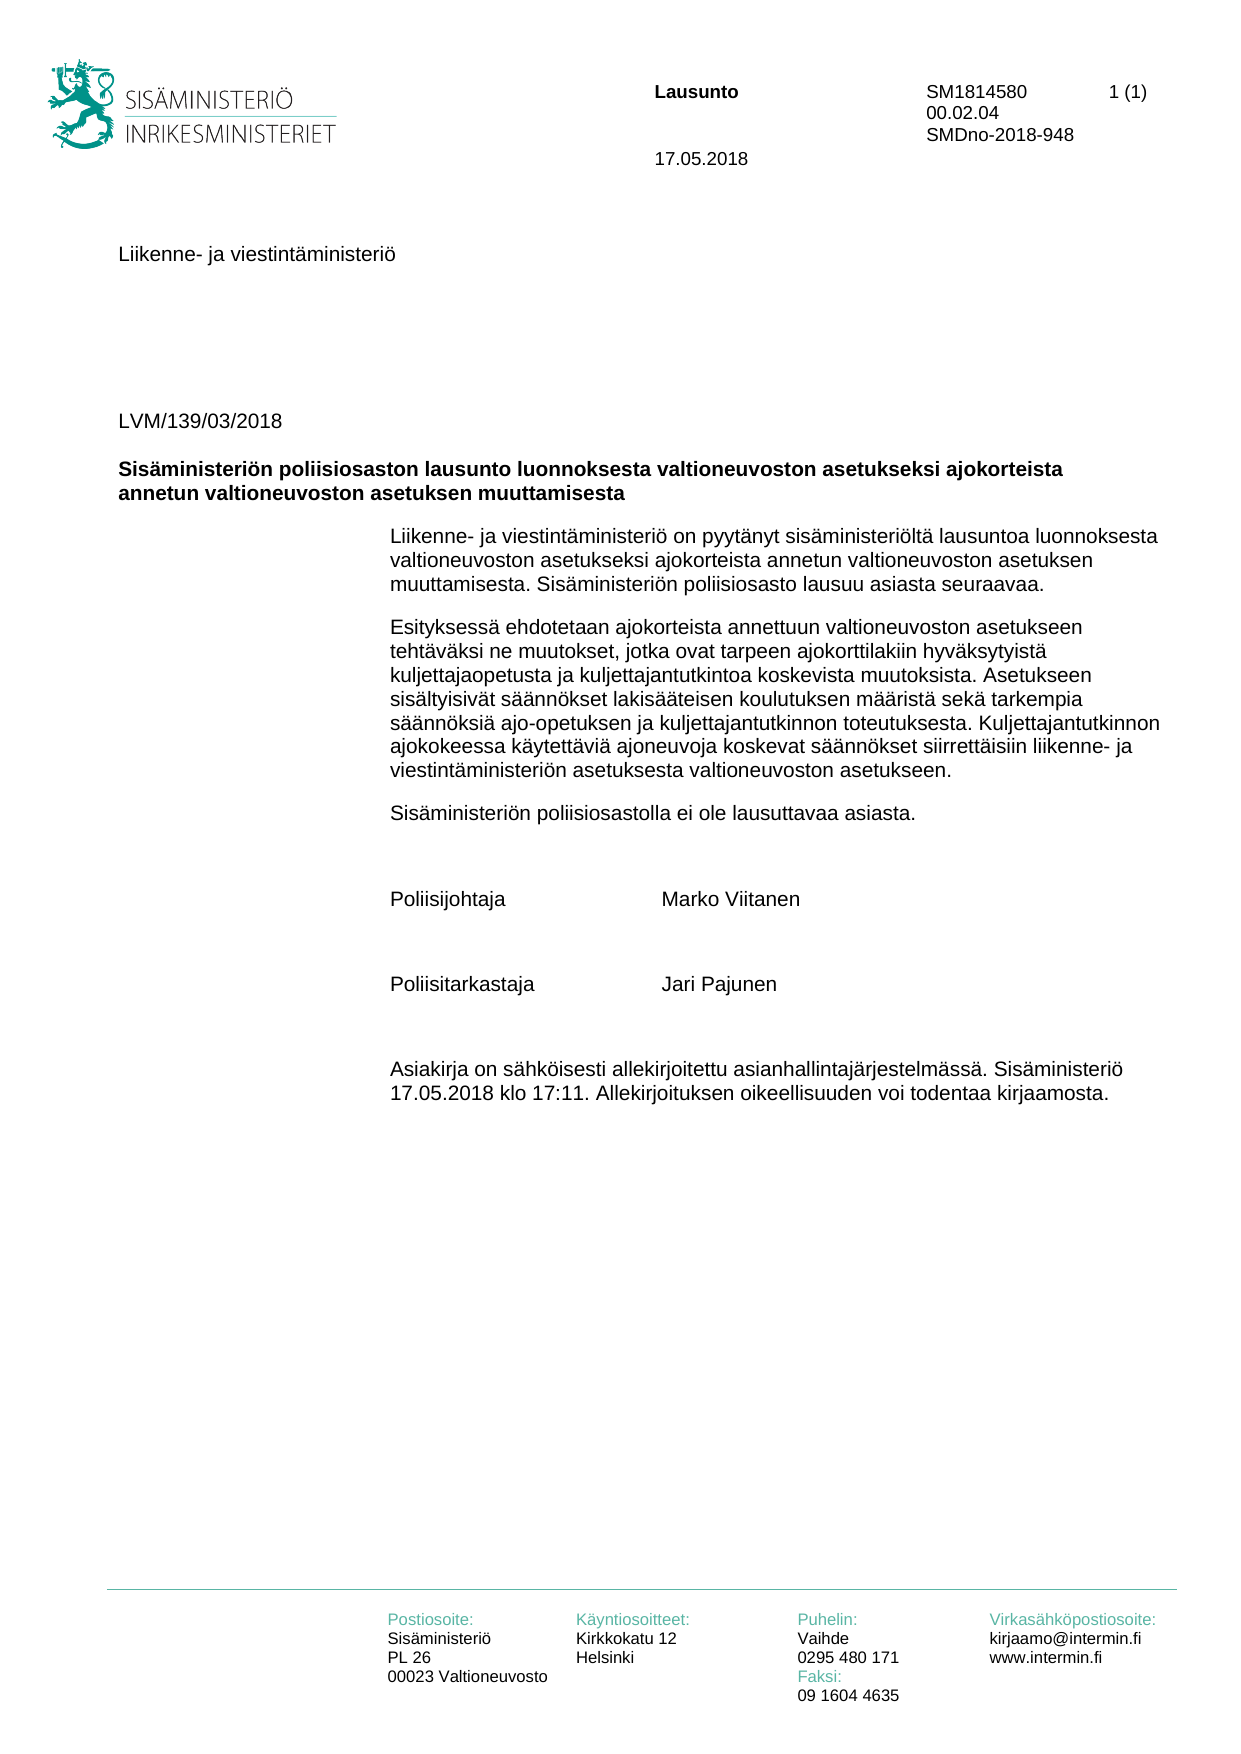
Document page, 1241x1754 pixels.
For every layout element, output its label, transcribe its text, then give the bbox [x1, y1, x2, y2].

text Poliisitarkastaja Jari Pajunen [390, 972, 1181, 996]
text Poliisijohtaja Marko Viitanen [390, 886, 1181, 910]
text Liikenne- ja viestintäministeriö on pyytänyt sisäministeriöltä lausuntoa luonnoksesta valtioneuvoston asetukseksi ajokorteista annetun valtioneuvoston asetuksen muuttamisesta. Sisäministeriön poliisiosasto lausuu asiasta seuraavaa. [390, 524, 1181, 596]
text LVM/139/03/2018 [118, 409, 1181, 433]
text Esityksessä ehdotetaan ajokorteista annettuun valtioneuvoston asetukseen tehtäväksi ne muutokset, jotka ovat tarpeen ajokorttilakiin hyväksytyistä kuljettajaopetusta ja kuljettajantutkintoa koskevista muutoksista. Asetukseen sisältyisivät säännökset lakisääteisen koulutuksen määristä sekä tarkempia säännöksiä ajo-opetuksen ja kuljettajantutkinnon toteutuksesta. Kuljettajantutkinnon ajokokeessa käytettäviä ajoneuvoja koskevat säännökset siirrettäisiin liikenne- ja viestintäministeriön asetuksesta valtioneuvoston asetukseen. [390, 614, 1181, 782]
picture [47, 59, 337, 149]
text Asiakirja on sähköisesti allekirjoitettu asianhallintajärjestelmässä. Sisäministeriö 17.05.2018 klo 17:11. Allekirjoituksen oikeellisuuden voi todentaa kirjaamosta. [390, 1057, 1181, 1105]
text Liikenne- ja viestintäministeriö [118, 242, 1181, 266]
text Sisäministeriön poliisiosastolla ei ole lausuttavaa asiasta. [390, 801, 1181, 825]
title Sisäministeriön poliisiosaston lausunto luonnoksesta valtioneuvoston asetukseksi ajokorteista annetun valtioneuvoston asetuksen muuttamisesta [118, 457, 1098, 505]
